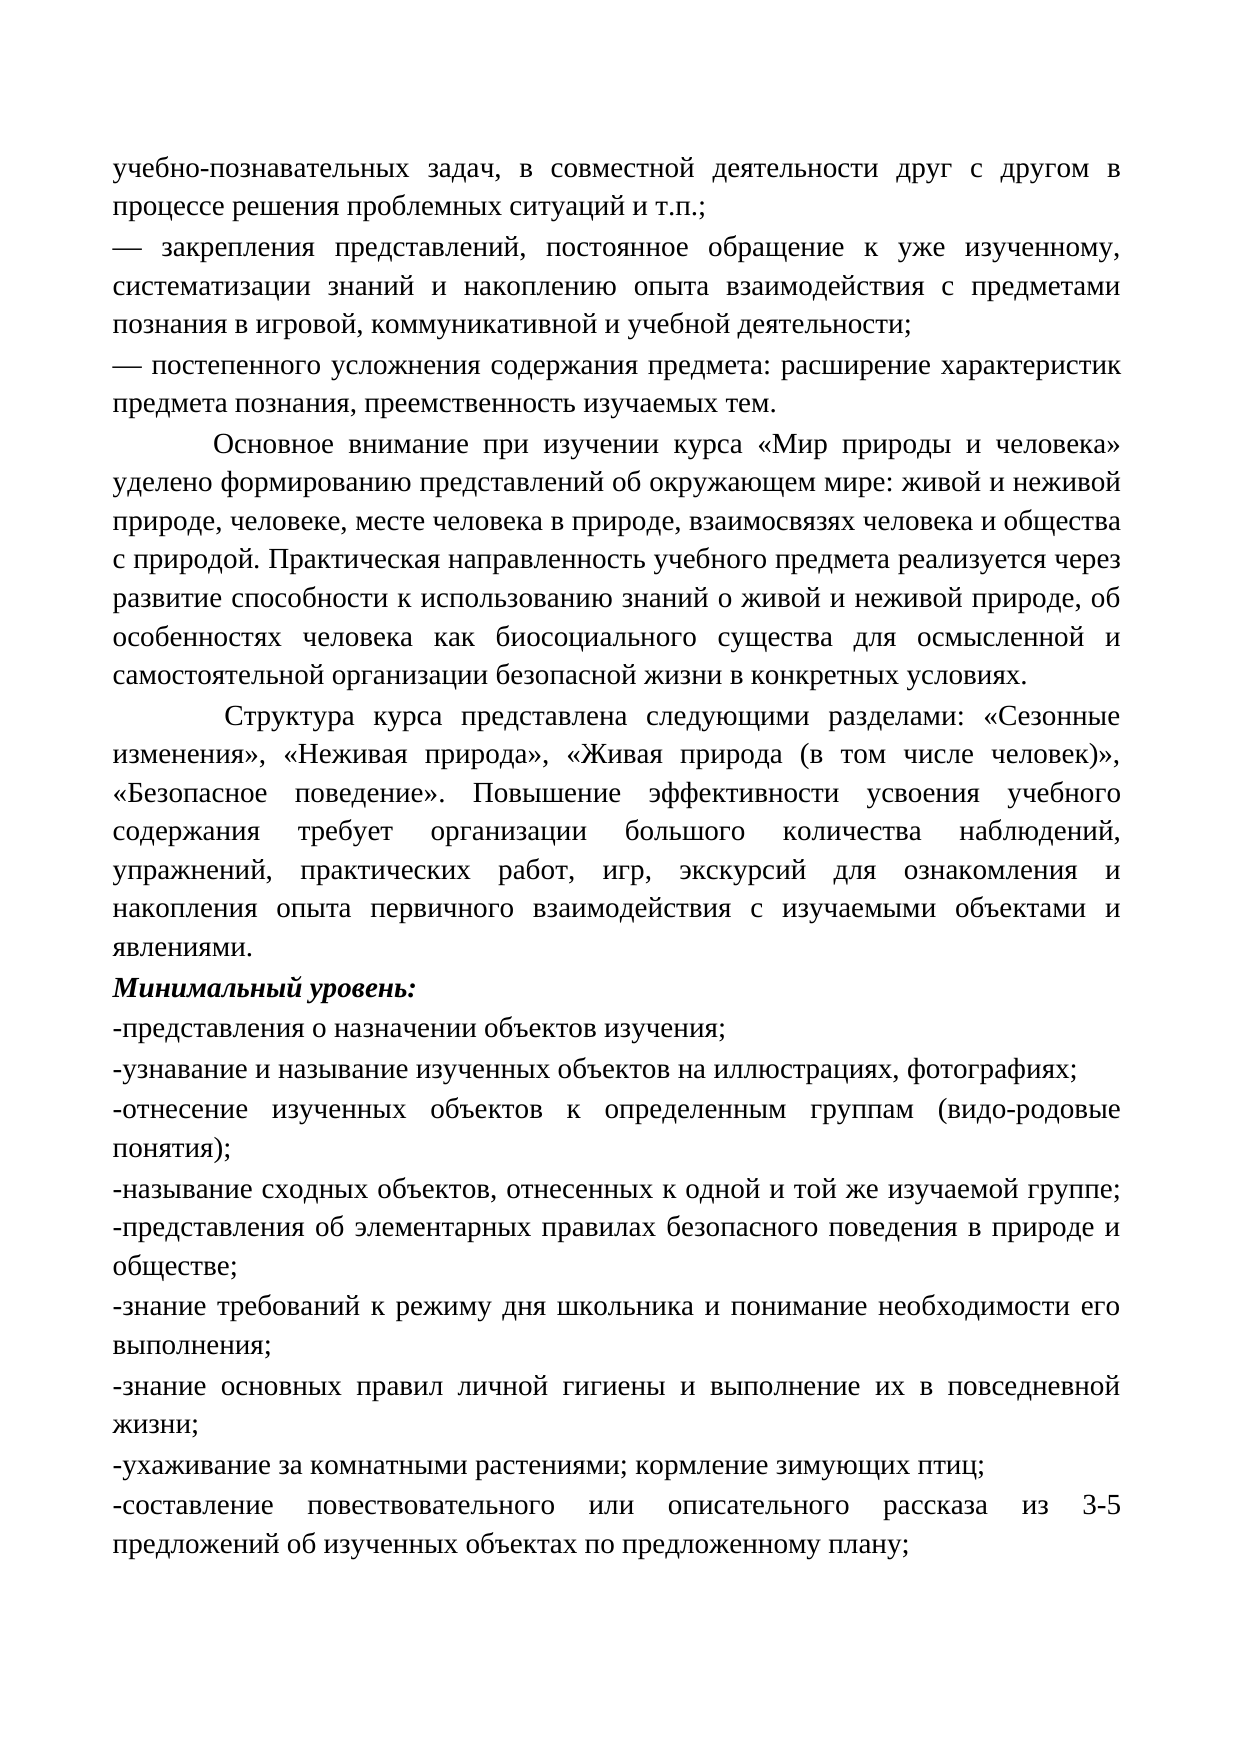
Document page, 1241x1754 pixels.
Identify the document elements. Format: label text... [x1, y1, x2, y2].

text Минимальный уровень: [112, 970, 1122, 1003]
text -составление повествовательного или описательного рассказа из 3-5 предложений об изученных объектах по предложенному плану; [112, 1487, 1122, 1559]
text ― постепенного усложнения содержания предмета: расширение характеристик предмета познания, преемственность изучаемых тем. [112, 347, 1122, 419]
text -отнесение изученных объектов к определенным группам (видо-родовые понятия); [112, 1092, 1122, 1164]
text -знание основных правил личной гигиены и выполнение их в повседневной жизни; [112, 1368, 1122, 1440]
text Основное внимание при изучении курса «Мир природы и человека» уделено формированию представлений об окружающем мире: живой и неживой природе, человеке, месте человека в природе, взаимосвязях человека и общества с природой. Практическая направленность учебного предмета реализуется через развитие способности к использованию знаний о живой и неживой природе, об особенностях человека как биосоциального существа для осмысленной и самостоятельной организации безопасной жизни в конкретных условиях. [112, 426, 1122, 691]
text ― закрепления представлений, постоянное обращение к уже изученному, систематизации знаний и накоплению опыта взаимодействия с предметами познания в игровой, коммуникативной и учебной деятельности; [112, 229, 1122, 340]
text Структура курса представлена следующими разделами: «Сезонные изменения», «Неживая природа», «Живая природа (в том числе человек)», «Безопасное поведение». Повышение эффективности усвоения учебного содержания требует организации большого количества наблюдений, упражнений, практических работ, игр, экскурсий для ознакомления и накопления опыта первичного взаимодействия с изучаемыми объектами и явлениями. [112, 698, 1122, 963]
text -представления о назначении объектов изучения; [112, 1010, 1122, 1044]
text -узнавание и называние изученных объектов на иллюстрациях, фотографиях; [112, 1051, 1122, 1084]
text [112, 150, 1122, 222]
text -ухаживание за комнатными растениями; кормление зимующих птиц; [112, 1447, 1122, 1480]
text -знание требований к режиму дня школьника и понимание необходимости его выполнения; [112, 1288, 1122, 1361]
text -называние сходных объектов, отнесенных к одной и той же изучаемой группе; -представления об элементарных правилах безопасного поведения в природе и обществе; [112, 1171, 1122, 1281]
